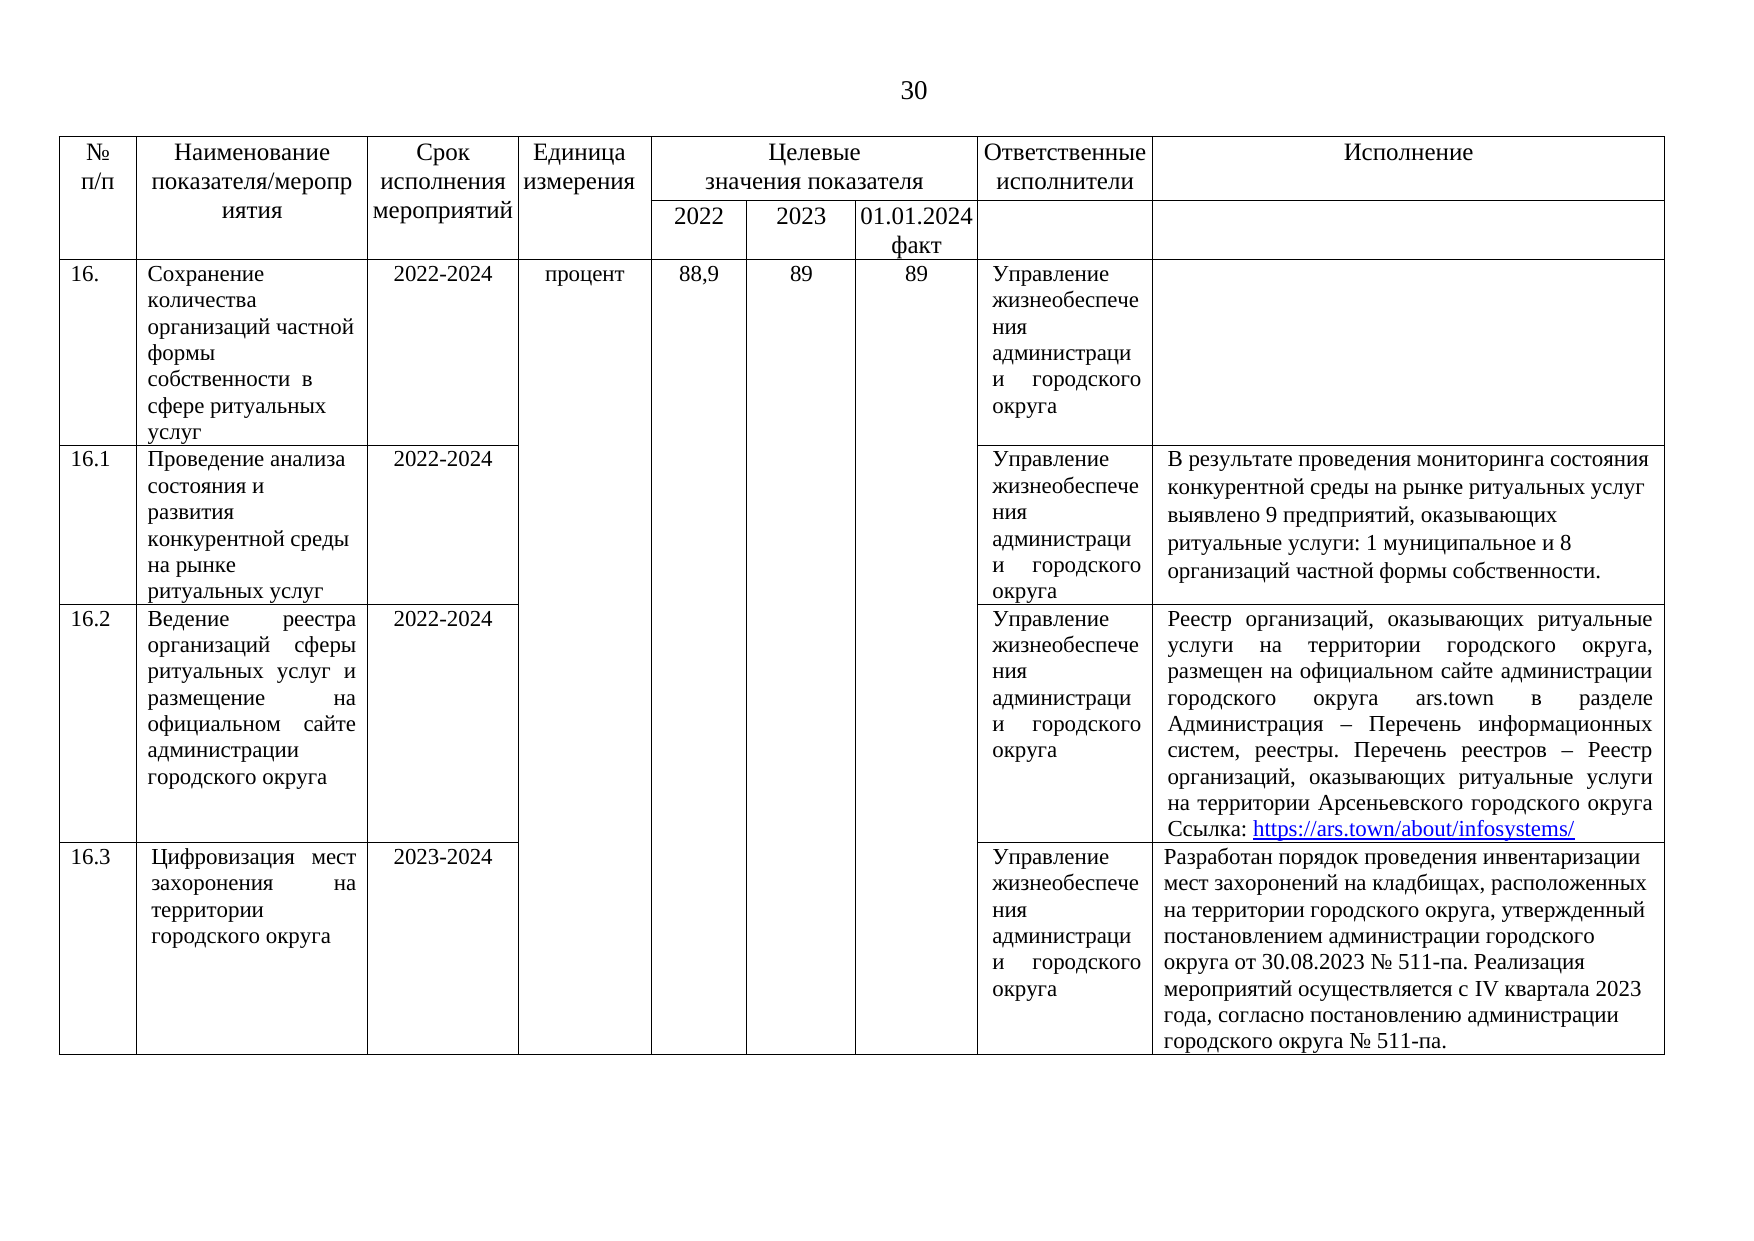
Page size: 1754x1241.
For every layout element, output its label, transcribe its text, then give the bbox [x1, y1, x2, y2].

table_cell 16.3 [60, 843, 136, 1054]
table_cell 2022-2024 [368, 446, 518, 604]
table_cell процент [519, 260, 651, 1054]
table_cell Управление жизнеобеспечения администрации городского округа [978, 260, 1152, 444]
table_cell Управление жизнеобеспечения администрации городского округа [978, 605, 1152, 842]
table_cell 2022 [652, 201, 746, 259]
table_cell Управление жизнеобеспечения администрации городского округа [978, 446, 1152, 604]
table_cell [1153, 260, 1664, 444]
table_cell Ведение реестра организаций сферы ритуальных услуг и размещение на официальном сайте администрации городского округа [137, 605, 367, 842]
table_cell 88,9 [652, 260, 746, 1054]
table_cell Управление жизнеобеспечения администрации городского округа [978, 843, 1152, 1054]
table_cell 16.2 [60, 605, 136, 842]
table_cell [1153, 201, 1664, 259]
table_cell 89 [747, 260, 855, 1054]
table_cell Сохранение количества организаций частной формы собственности в сфере ритуальных услуг [137, 260, 367, 444]
table_cell 16. [60, 260, 136, 444]
table_cell 2023 [747, 201, 855, 259]
table_cell 89 [856, 260, 977, 1054]
table_header Единица измерения [519, 137, 651, 259]
table_cell 2022-2024 [368, 605, 518, 842]
table_header Наименование показателя/мероприятия [137, 137, 367, 259]
table_cell Проведение анализа состояния и развития конкурентной среды на рынке ритуальных услуг [137, 446, 367, 604]
table_cell 2022-2024 [368, 260, 518, 444]
table_cell В результате проведения мониторинга состояния конкурентной среды на рынке ритуальных услуг выявлено 9 предприятий, оказывающих ритуальные услуги: 1 муниципальное и 8 организаций частной формы собственности. [1153, 446, 1664, 604]
table_header Целевые значения показателя [652, 137, 977, 200]
table_header № п/п [60, 137, 136, 259]
table_cell 01.01.2024 факт [856, 201, 977, 259]
table_cell Реестр организаций, оказывающих ритуальные услуги на территории городского округа, размещен на официальном сайте администрации городского округа ars.town в разделе Администрация – Перечень информационных систем, реестры. Перечень реестров – Реестр организаций, оказывающих ритуальные услуги на территории Арсеньевского городского округа Ссылка: https://ars.town/about/infosystems/ [1153, 605, 1664, 842]
table_cell 2023-2024 [368, 843, 518, 1054]
table_cell Разработан порядок проведения инвентаризации мест захоронений на кладбищах, расположенных на территории городского округа, утвержденный постановлением администрации городского округа от 30.08.2023 № 511-па. Реализация мероприятий осуществляется с IV квартала 2023 года, согласно постановлению администрации городского округа № 511-па. [1153, 843, 1664, 1054]
table_header Ответственные исполнители [978, 137, 1152, 200]
table_header Исполнение [1153, 137, 1664, 200]
table_cell 16.1 [60, 446, 136, 604]
table_cell [978, 201, 1152, 259]
table_cell Цифровизация мест захоронения на территории городского округа [137, 843, 367, 1054]
table_header Срок исполнения мероприятий [368, 137, 518, 259]
